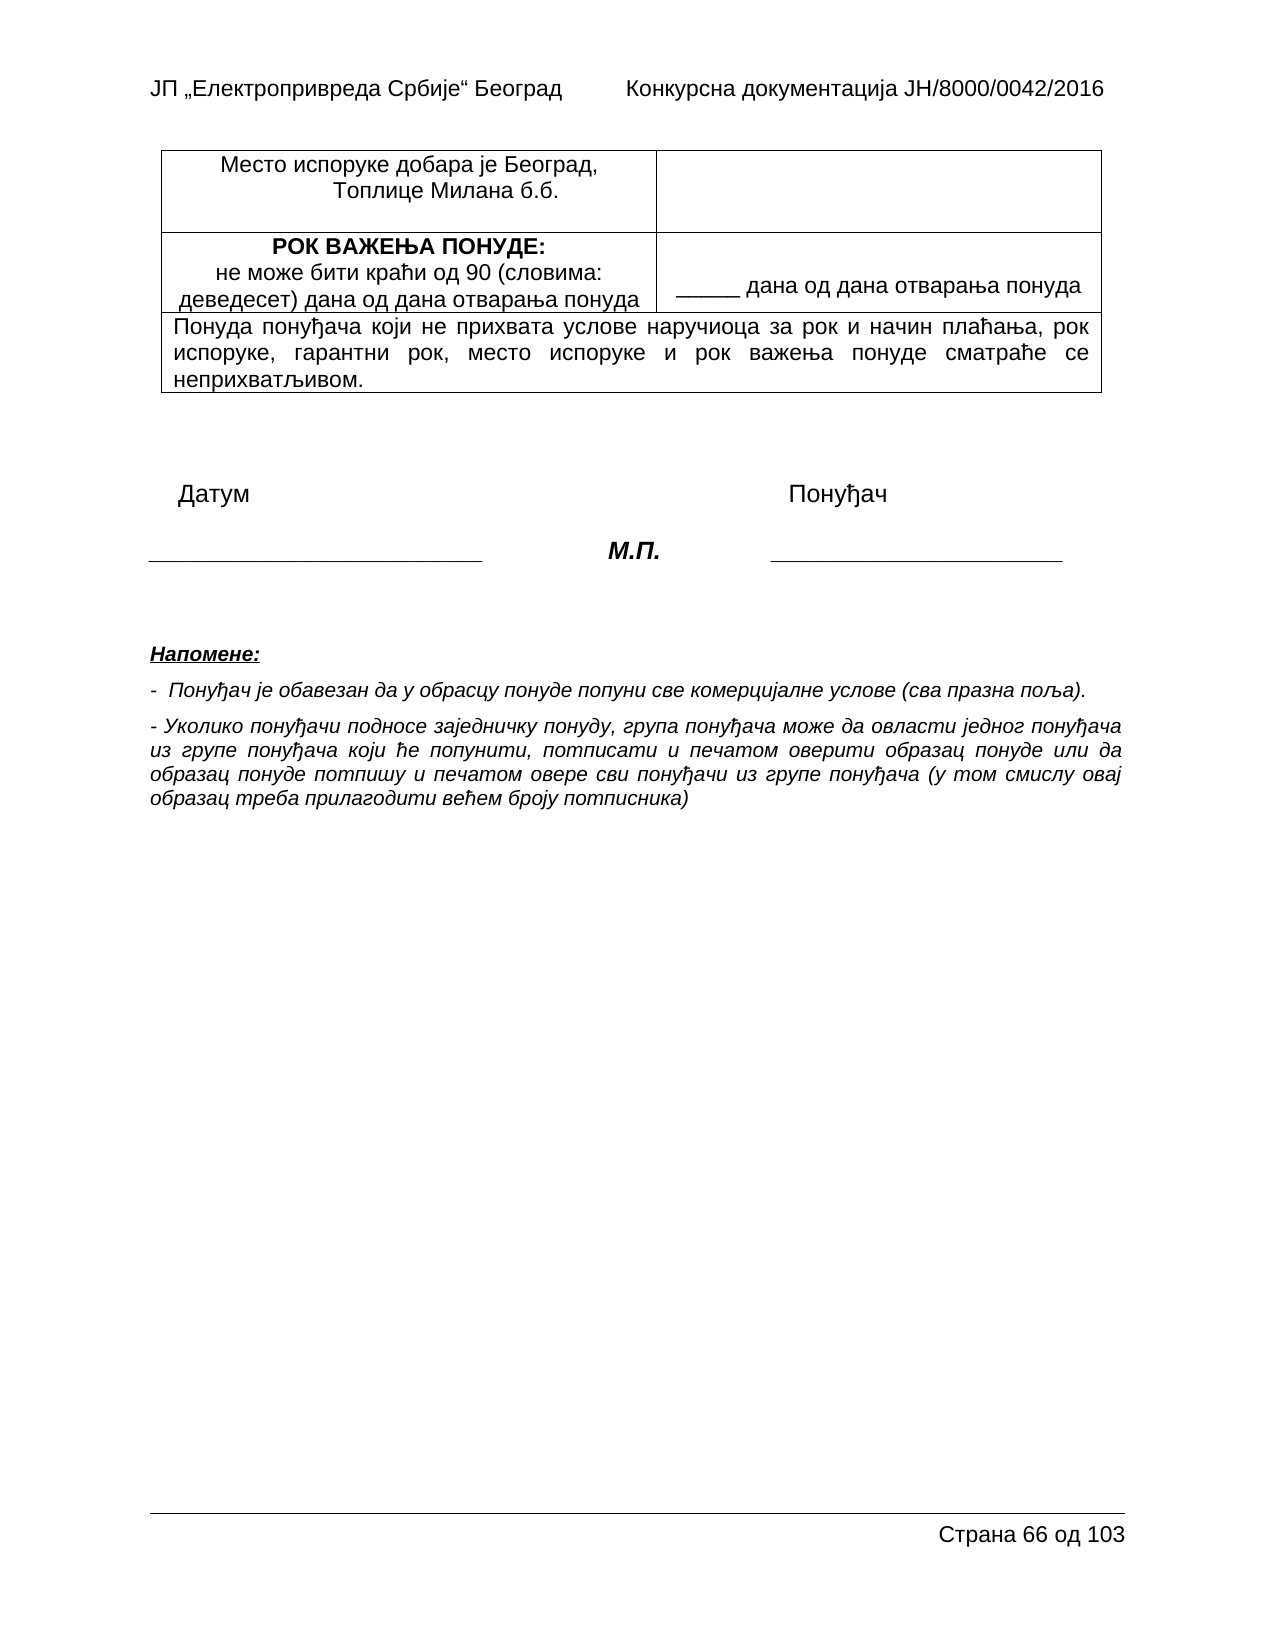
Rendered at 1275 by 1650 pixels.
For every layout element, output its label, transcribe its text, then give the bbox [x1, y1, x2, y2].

text - Понуђач је обавезан да у обрасцу понуде попуни све комерцијалне услове (сва празна поља). [150, 678, 1125, 702]
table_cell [657, 151, 1101, 232]
table_cell _____ дана од дана отварања понуда [657, 233, 1101, 312]
text - Уколико понуђачи подносе заједничку понуду, група понуђача може да овласти једног понуђача из групе понуђача који ће попунити, потписати и печатом оверити образац понуде или да образац понуде потпишу и печатом овере сви понуђачи из групе понуђача (у том смислу овај образац треба прилагодити већем броју потписника) [150, 714, 1125, 810]
text ________________________ М.П. _____________________ [150, 536, 1125, 565]
table_cell Понуда понуђача који не прихвата услове наручиоца за рок и начин плаћања, рок испоруке, гарантни рок, место испоруке и рок важења понуде сматраће се неприхватљивом. [162, 313, 1101, 392]
table_cell РОК ВАЖЕЊА ПОНУДЕ: не може бити краћи од 90 (словима: деведесет) дана од дана отварања понуда [162, 233, 656, 312]
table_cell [162, 151, 656, 232]
text Датум Понуђач [150, 478, 1125, 507]
text Напомене: [150, 641, 1125, 665]
